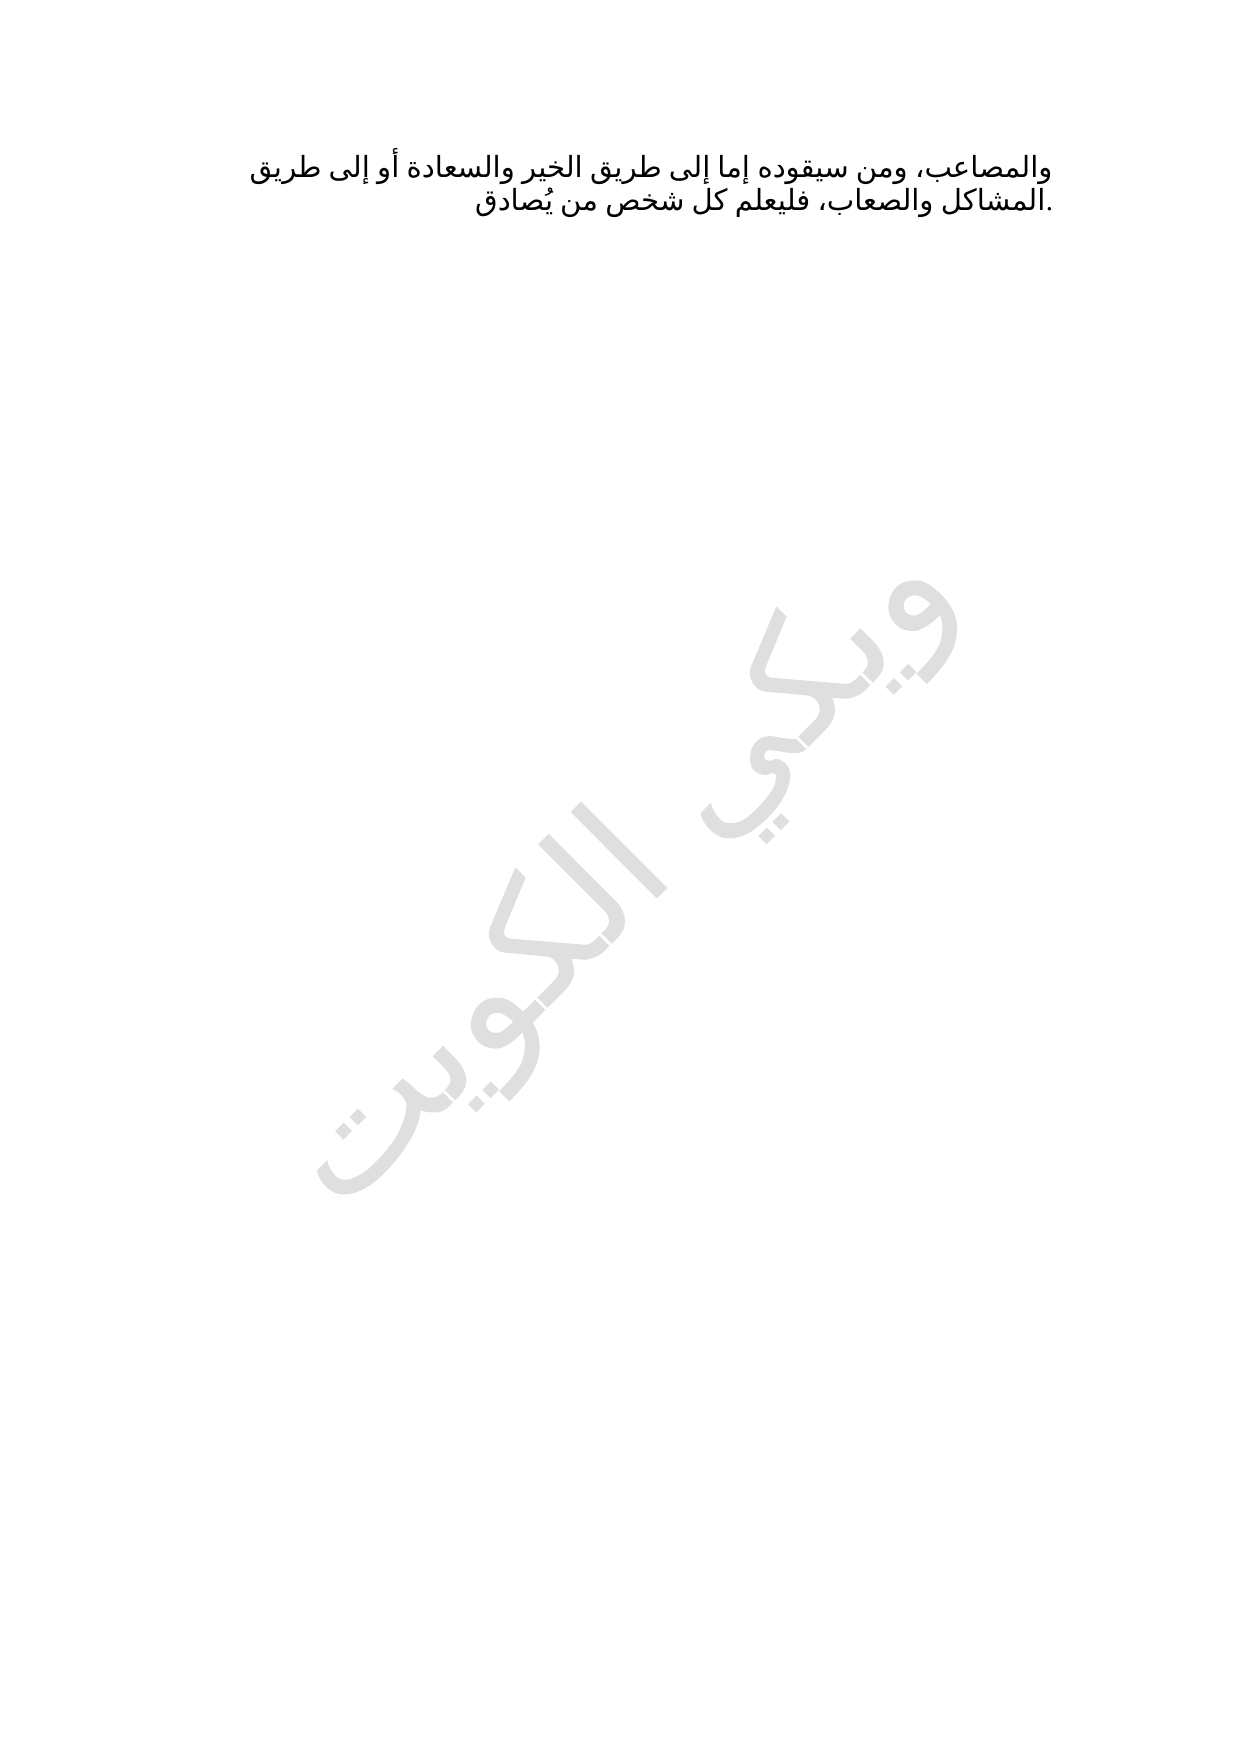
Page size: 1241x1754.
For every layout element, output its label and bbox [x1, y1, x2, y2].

text [187, 150, 1053, 217]
